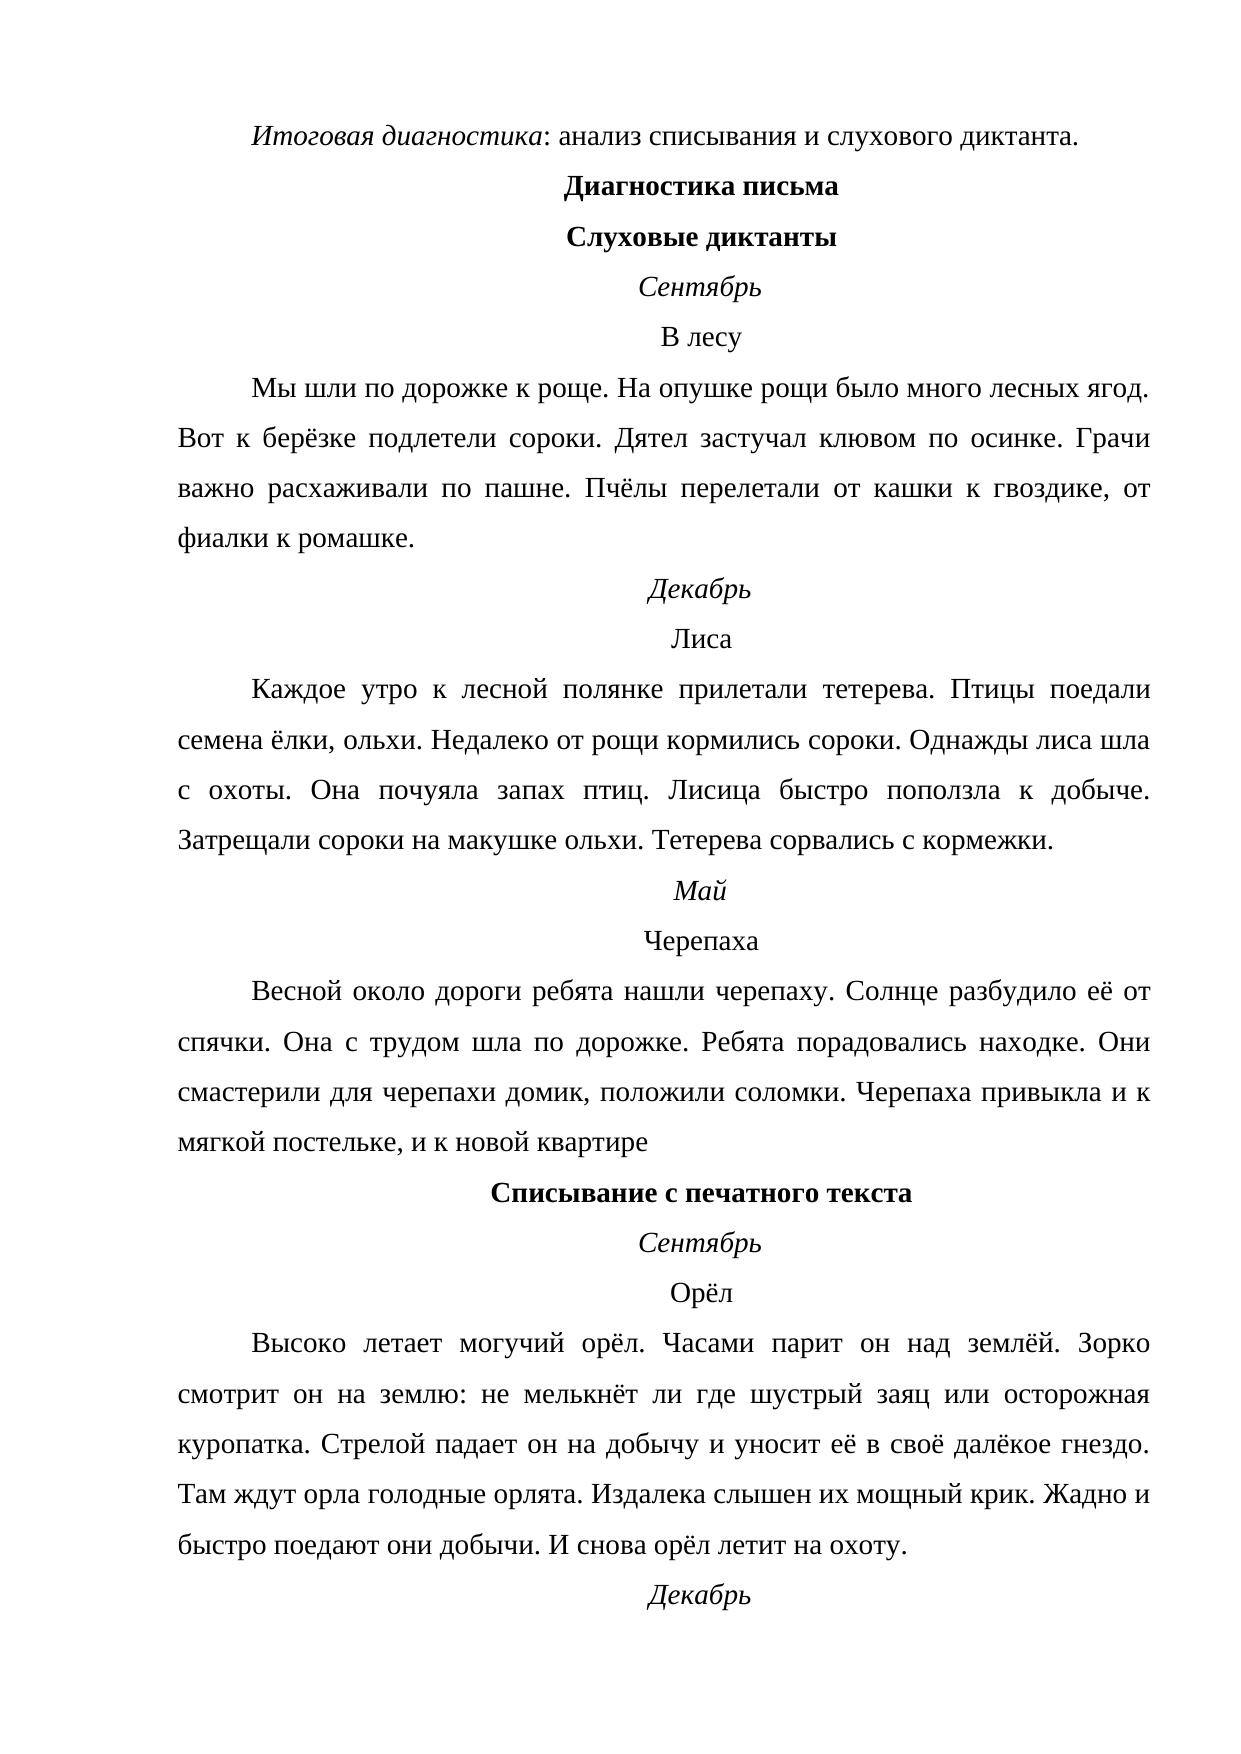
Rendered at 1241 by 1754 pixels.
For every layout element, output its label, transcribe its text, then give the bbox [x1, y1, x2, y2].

text Весной около дороги ребята нашли черепаху. Солнце разбудило её от спячки. Она с трудом шла по дорожке. Ребята порадовались находке. Они смастерили для черепахи домик, положили соломки. Черепаха привыкла и к мягкой постельке, и к новой квартире [177, 973, 1152, 1158]
text Черепаха [177, 923, 1152, 957]
text Слуховые диктанты [177, 219, 1152, 252]
text Май [177, 873, 1152, 906]
text Диагностика письма [177, 168, 1152, 202]
text Сентябрь [177, 269, 1152, 303]
text Декабрь [177, 571, 1152, 604]
text Списывание с печатного текста [177, 1175, 1152, 1208]
text Орёл [177, 1275, 1152, 1309]
text Сентябрь [177, 1225, 1152, 1258]
text Высоко летает могучий орёл. Часами парит он над землёй. Зорко смотрит он на землю: не мелькнёт ли где шустрый заяц или осторожная куропатка. Стрелой падает он на добычу и уносит её в своё далёкое гнездо. Там ждут орла голодные орлята. Издалека слышен их мощный крик. Жадно и быстро поедают они добычи. И снова орёл летит на охоту. [177, 1326, 1152, 1560]
text В лесу [177, 319, 1152, 353]
text Мы шли по дорожке к роще. На опушке рощи было много лесных ягод. Вот к берёзке подлетели сороки. Дятел застучал клювом по осинке. Грачи важно расхаживали по пашне. Пчёлы перелетали от кашки к гвоздике, от фиалки к ромашке. [177, 370, 1152, 554]
text Каждое утро к лесной полянке прилетали тетерева. Птицы поедали семена ёлки, ольхи. Недалеко от рощи кормились сороки. Однажды лиса шла с охоты. Она почуяла запах птиц. Лисица быстро поползла к добыче. Затрещали сороки на макушке ольхи. Тетерева сорвались с кормежки. [177, 672, 1152, 856]
text Декабрь [177, 1577, 1152, 1611]
text Лиса [177, 621, 1152, 655]
text Итоговая диагностика: анализ списывания и слухового диктанта. [177, 118, 1152, 152]
